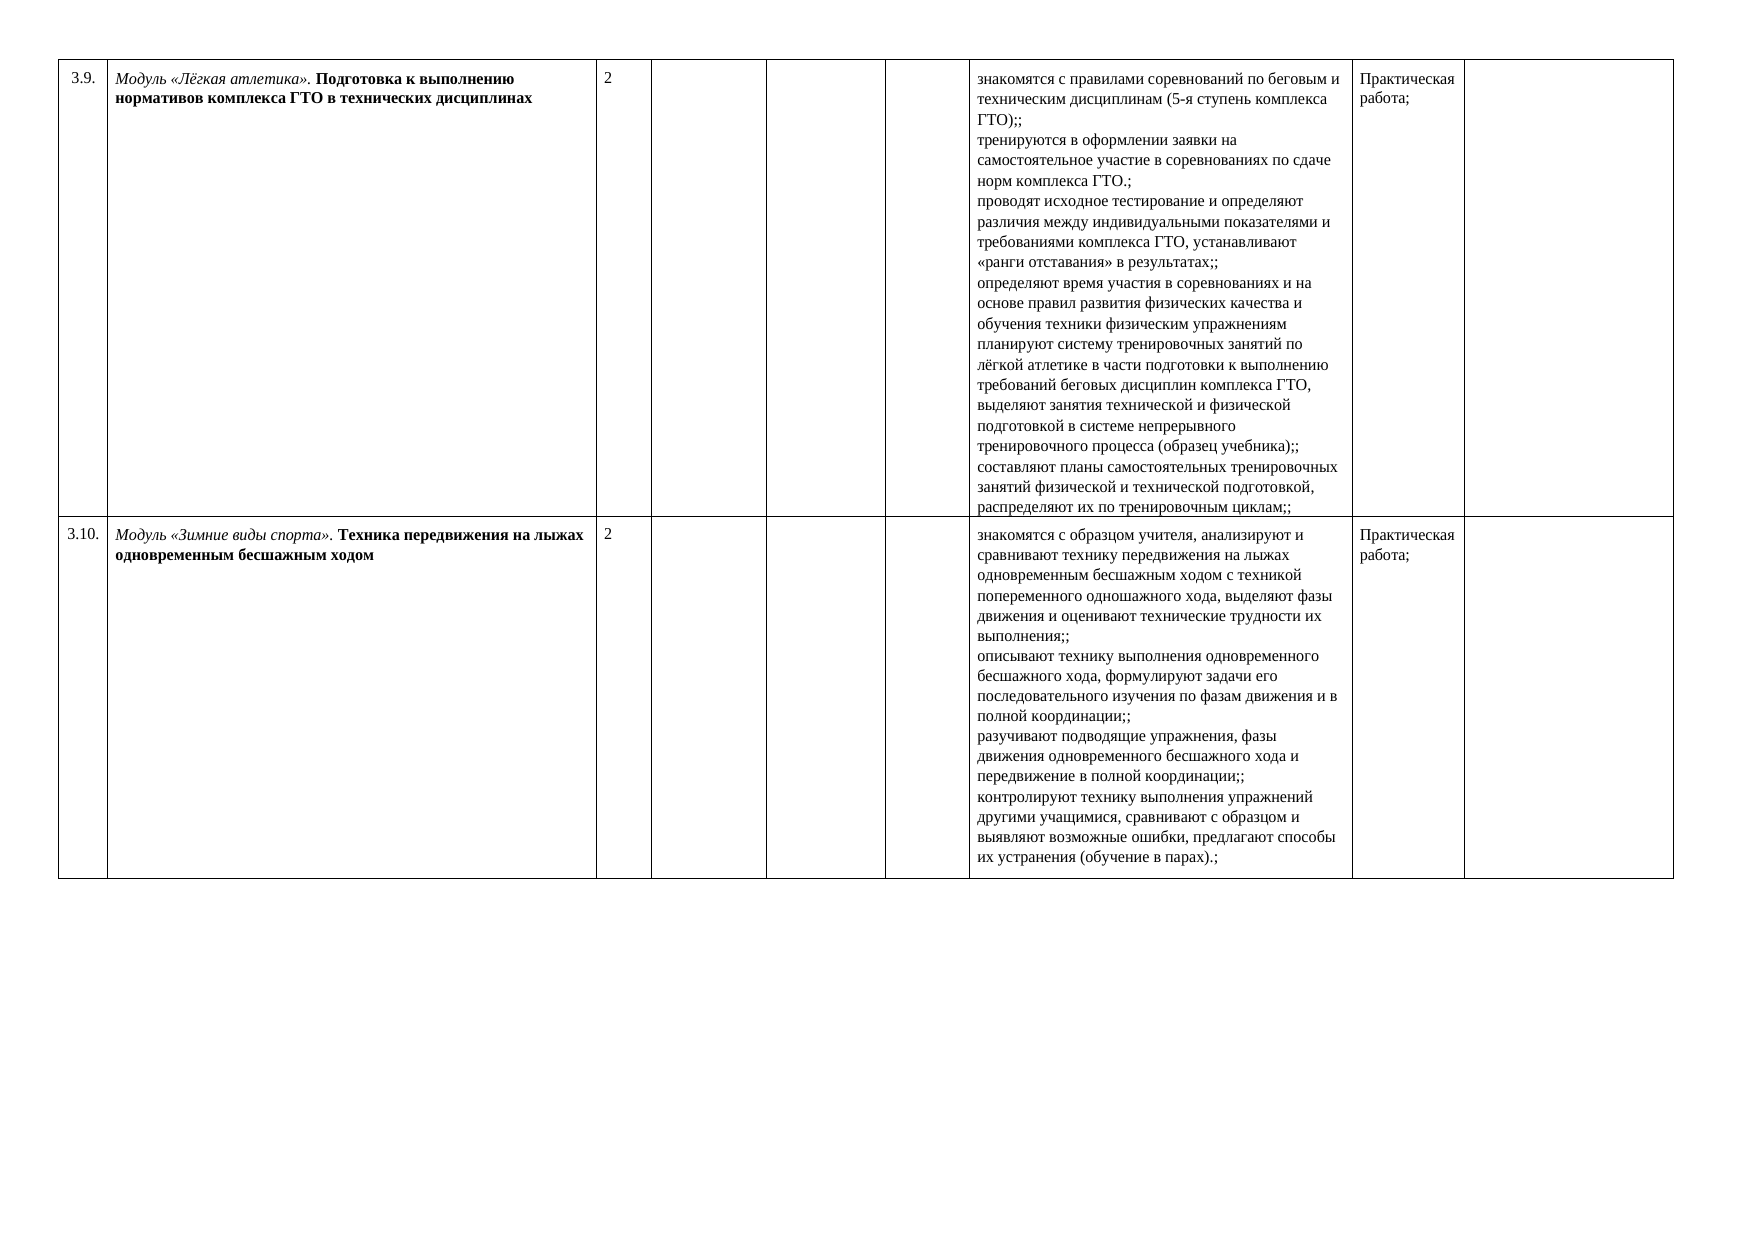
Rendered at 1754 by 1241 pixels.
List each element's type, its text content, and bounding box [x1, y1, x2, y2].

table_header [886, 60, 969, 516]
table_cell 2 [597, 517, 651, 878]
table_cell Модуль «Зимние виды спорта». Техника передвижения на лыжах одновременным бесшажным ходом [108, 517, 596, 878]
table_header знакомятся с правилами соревнований по беговым и техничес​ким дисциплинам (5-я ступень комплекса ГТО);; тренируются в оформлении заявки на самостоятельное участие в соревнованиях по сдаче норм комплекса ГТО.; проводят исходное тестирование и определяют различия между индивидуальными показателями и требованиями комплекса ГТО, устанавливают «ранги отставания» в результатах;; определяют время участия в соревнованиях и на основе правил развития физических качества и обучения техники физическим упражнениям планируют систему тренировочных занятий по лёгкой атлетике в части подготовки к выполнению требований беговых дисциплин комплекса ГТО, выделяют занятия технической и физической подготовкой в системе непрерывного тренировочного процесса (образец учебника);; составляют планы самостоятельных тренировочных занятий физической и технической подготовкой, распределяют их по тренировочным циклам;; [970, 60, 1352, 516]
table_header 2 [597, 60, 651, 516]
table_header Практическая работа; [1353, 60, 1464, 516]
table_cell [886, 517, 969, 878]
table_cell знакомятся с образцом учителя, анализируют и сравнивают технику передвижения на лыжах одновременным бесшажным ходом с техникой попеременного одношажного хода, выделяют фазы движения и оценивают технические трудности их выполнения;; описывают технику выполнения одновременного бесшажного хода, формулируют задачи его последовательного изучения по фазам движения и в полной координации;; разучивают подводящие упражнения, фазы движения одновременного бесшажного хода и передвижение в полной координации;; контролируют технику выполнения упражнений другими учащимися, сравнивают с образцом и выявляют возможные ошибки, предлагают способы их устранения (обучение в парах).; [970, 517, 1352, 878]
table_header [767, 60, 885, 516]
table_header Модуль «Лёгкая атлетика». Подготовка к выполнению нормативов комплекса ГТО в технических дисциплинах [108, 60, 596, 516]
table_cell 3.10. [59, 517, 107, 878]
table_cell [652, 517, 766, 878]
table_cell [767, 517, 885, 878]
table_header 3.9. [59, 60, 107, 516]
table_cell Практическая работа; [1353, 517, 1464, 878]
table_cell [1465, 517, 1673, 878]
table_header [652, 60, 766, 516]
table_header [1465, 60, 1673, 516]
